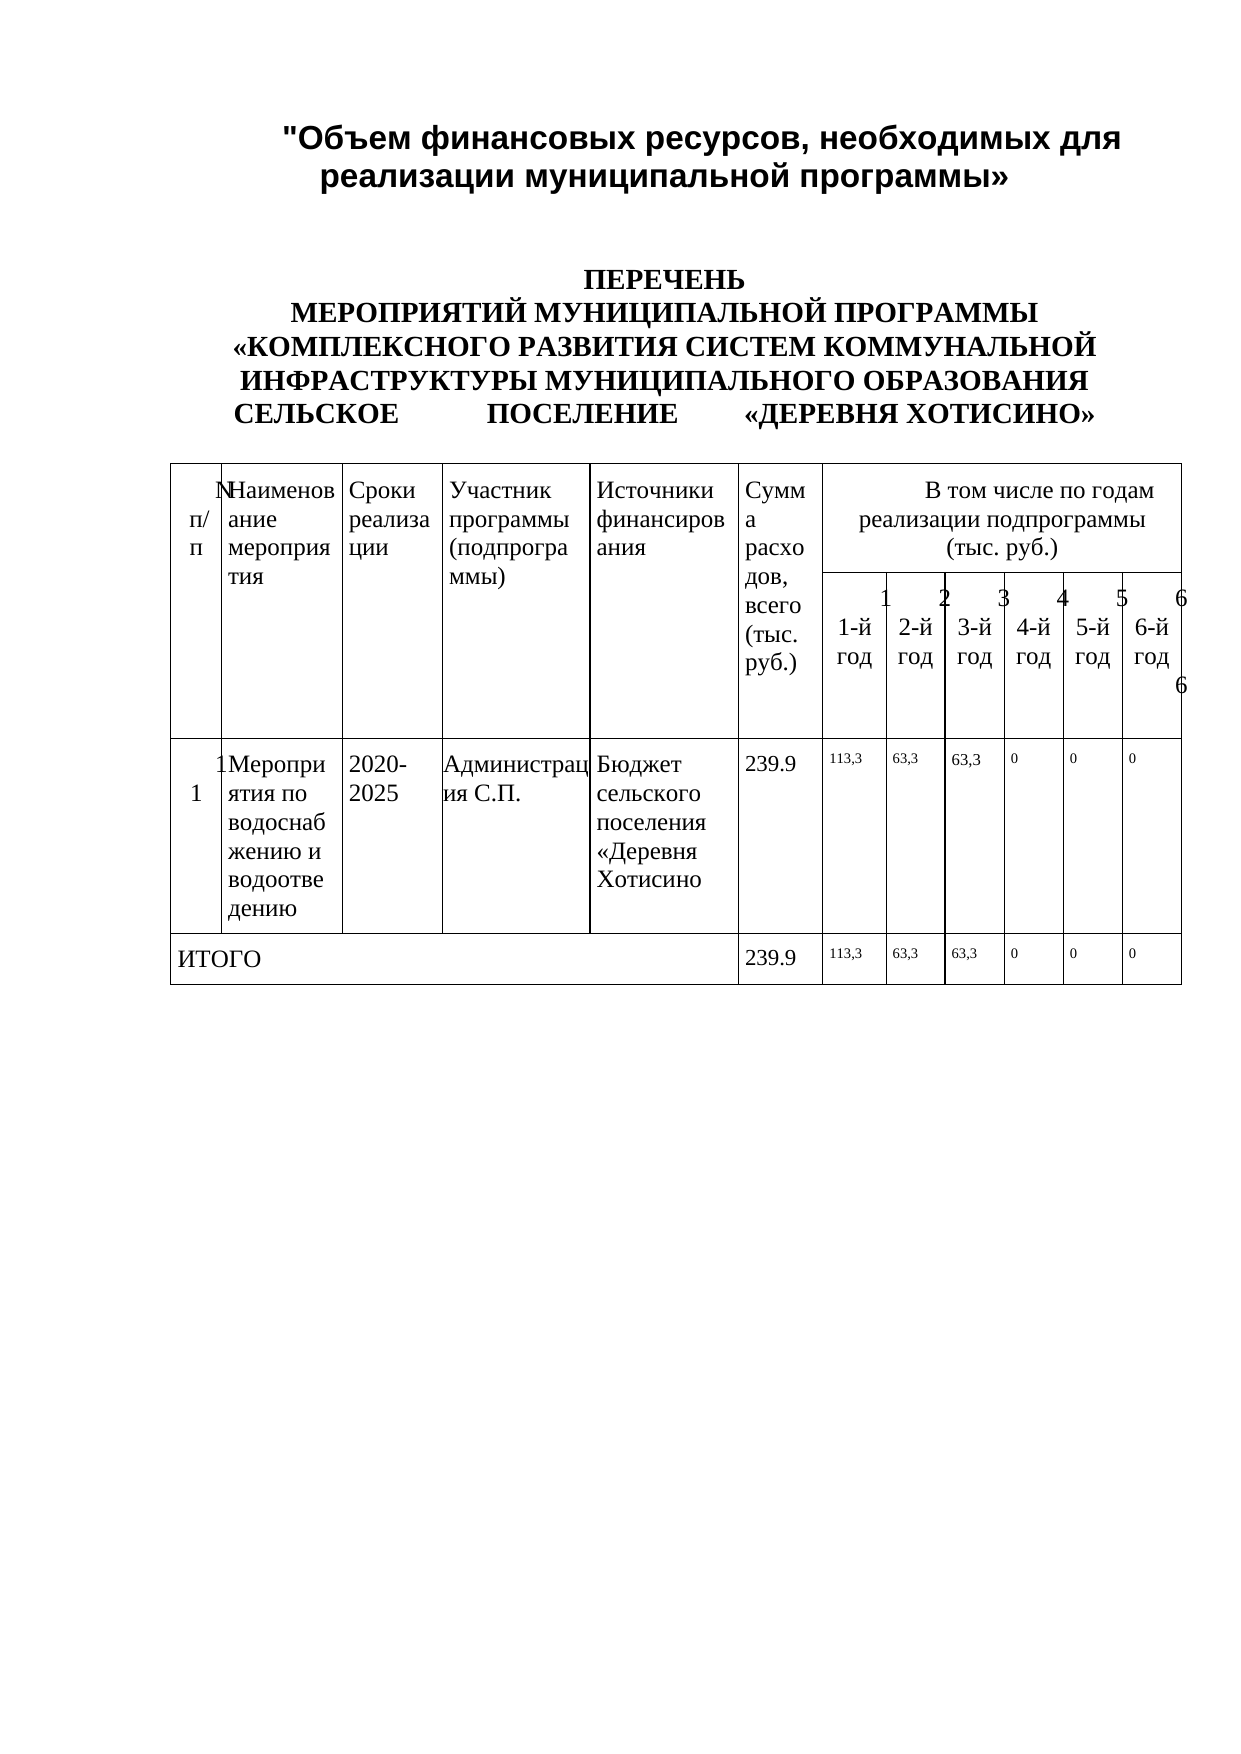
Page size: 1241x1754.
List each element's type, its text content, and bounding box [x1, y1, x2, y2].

table_cell 63,3 [887, 934, 944, 984]
table_cell 0 [1005, 739, 1063, 933]
table_cell 0 [1123, 934, 1181, 984]
table_cell 0 [1064, 739, 1122, 933]
table_cell 33-й год [946, 573, 1004, 738]
table_cell 0 [1123, 739, 1181, 933]
table_header Сумма расходов, всего (тыс. руб.) [739, 464, 822, 738]
table_cell Бюджет сельского поселения «Деревня Хотисино [591, 739, 738, 933]
title ИНФРАСТРУКТУРЫ МУНИЦИПАЛЬНОГО ОБРАЗОВАНИЯ [177, 363, 1152, 396]
table_header В том числе по годам реализации подпрограммы (тыс. руб.) [823, 464, 1181, 572]
table_cell 63,3 [887, 739, 944, 933]
text "Объем финансовых ресурсов, необходимых для реализации муниципальной программы» [177, 118, 1152, 195]
table_header Источники финансирования [591, 464, 738, 738]
table_cell 239.9 [739, 934, 822, 984]
table_cell 239.9 [739, 739, 822, 933]
table_cell 44-й год [1005, 573, 1063, 738]
table_cell 0 [1005, 934, 1063, 984]
table_cell 113,3 [823, 739, 886, 933]
table_cell Администрация С.П. [443, 739, 589, 933]
table_cell 0 [1064, 934, 1122, 984]
text ПЕРЕЧЕНЬ [177, 262, 1152, 296]
table_cell 11-й год [823, 573, 886, 738]
table_cell 2020-2025 [343, 739, 442, 933]
table_header Сроки реализации [343, 464, 442, 738]
title СЕЛЬСКОЕ ПОСЕЛЕНИЕ «ДЕРЕВНЯ ХОТИСИНО» [177, 396, 1152, 430]
table_cell 55-й год [1064, 573, 1122, 738]
title «КОМПЛЕКСНОГО РАЗВИТИЯ СИСТЕМ КОММУНАЛЬНОЙ [177, 329, 1152, 363]
table_cell 63,3 [946, 739, 1004, 933]
table_cell Мероприятия по водоснабжению и водоотведению [222, 739, 342, 933]
table_cell 22-й год [887, 573, 944, 738]
table_header Наименование мероприятия [222, 464, 342, 738]
table_header N п/п [171, 464, 221, 738]
table_cell 63,3 [946, 934, 1004, 984]
table_cell 11 [171, 739, 221, 933]
table_cell 113,3 [823, 934, 886, 984]
table_header Участник программы (подпрограммы) [443, 464, 589, 738]
table_cell ИТОГО [171, 934, 738, 984]
table_cell 66-й год 6 [1123, 573, 1181, 738]
text МЕРОПРИЯТИЙ МУНИЦИПАЛЬНОЙ ПРОГРАММЫ [177, 296, 1152, 329]
